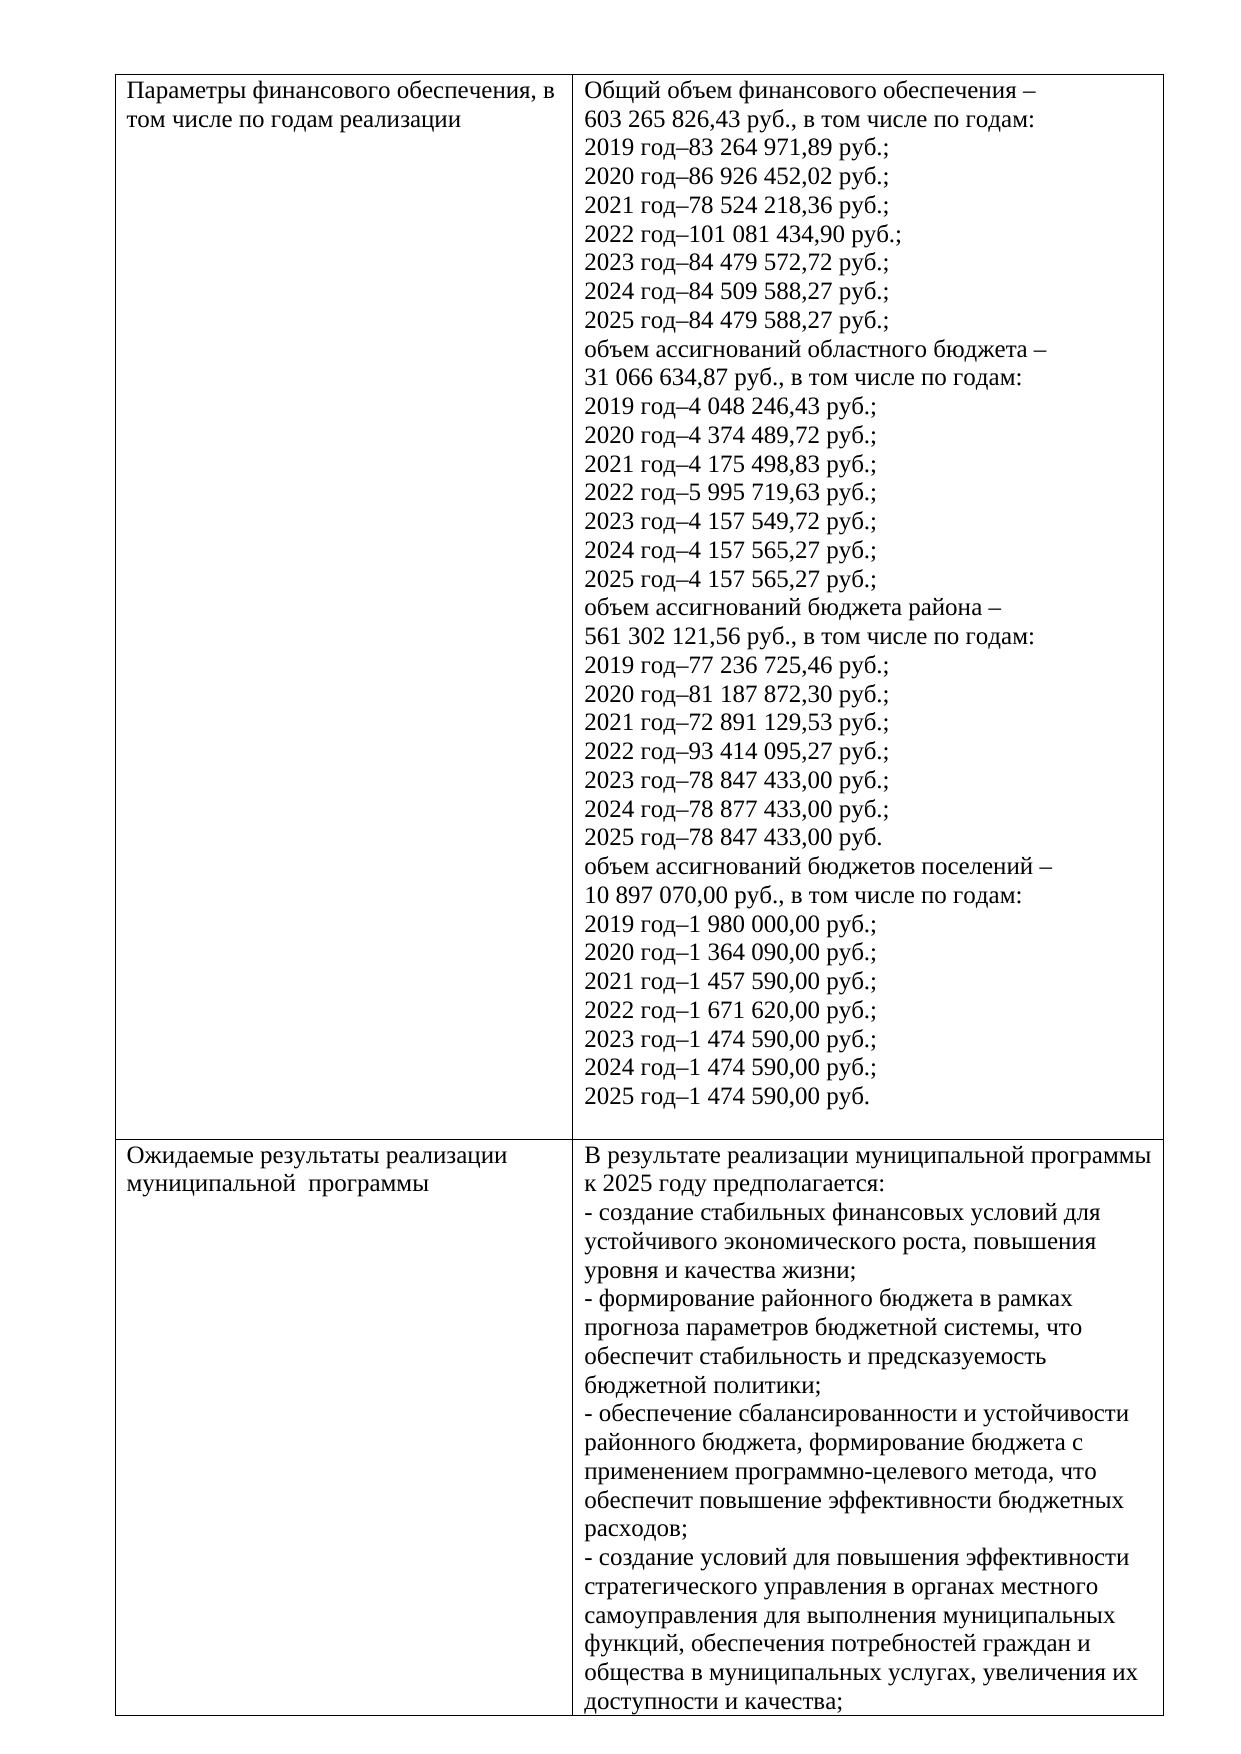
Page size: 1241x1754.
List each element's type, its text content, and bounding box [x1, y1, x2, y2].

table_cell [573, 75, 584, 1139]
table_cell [116, 1140, 572, 1715]
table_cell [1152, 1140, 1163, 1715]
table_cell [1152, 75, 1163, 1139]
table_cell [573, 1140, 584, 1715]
table_cell Параметры финансового обеспечения, в том числе по годам реализации [116, 75, 572, 1139]
